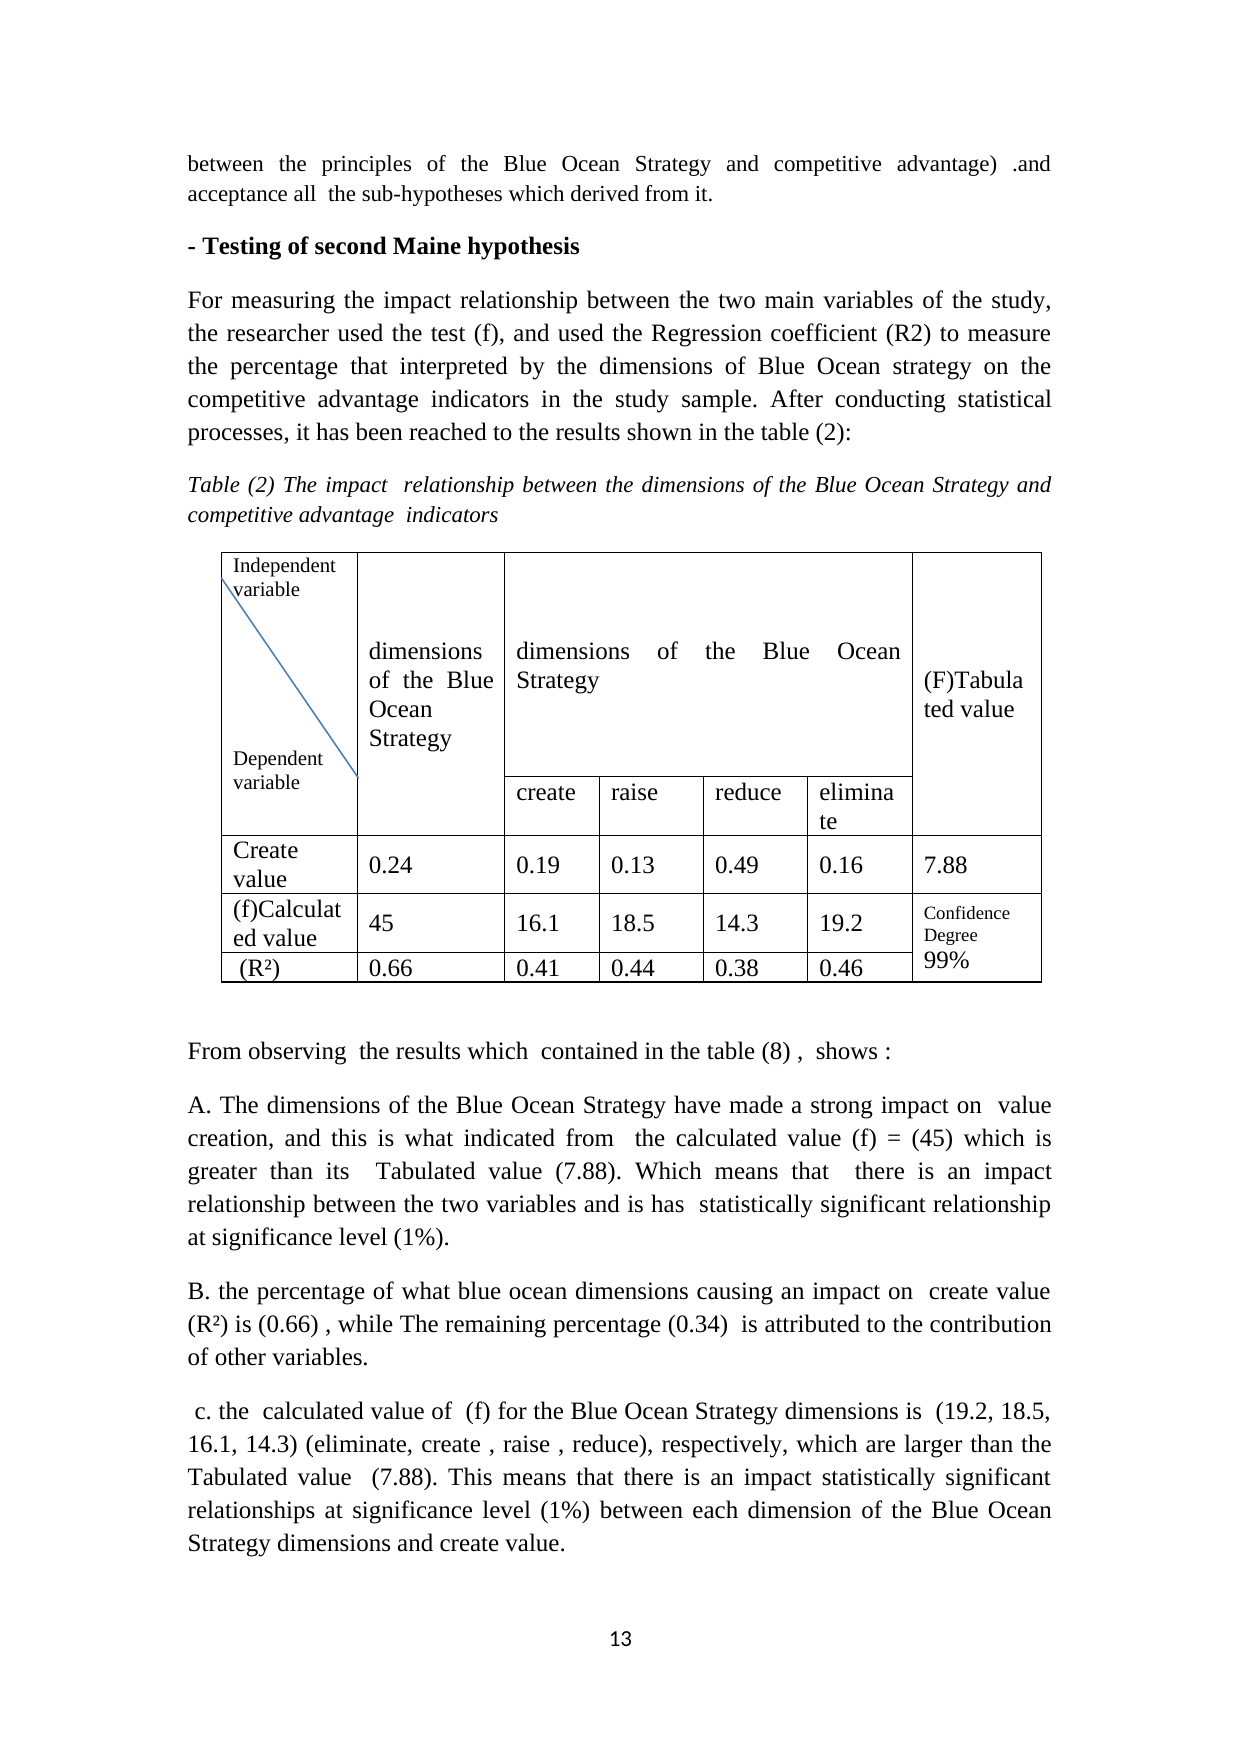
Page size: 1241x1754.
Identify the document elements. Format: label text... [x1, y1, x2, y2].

table_cell Create value [222, 836, 357, 893]
table_cell 16.1 [505, 894, 599, 952]
table_header dimensions of the Blue Ocean Strategy [505, 553, 912, 776]
table_cell (R²) [222, 953, 357, 981]
table_cell 0.46 [808, 953, 912, 981]
table_cell 0.66 [358, 953, 504, 981]
table_cell 14.3 [704, 894, 807, 952]
table_cell 0.13 [600, 836, 703, 893]
table_cell 0.24 [358, 836, 504, 893]
table_cell 0.16 [808, 836, 912, 893]
table_cell 0.19 [505, 836, 599, 893]
table_header (F)Tabulated value [913, 553, 1041, 834]
table_cell create [505, 777, 599, 834]
text Table (2) The impact relationship between the dimensions of the Blue Ocean Strategy and competitive advantage indicators [187, 471, 1053, 528]
table_cell 18.5 [600, 894, 703, 952]
text - Testing of second Maine hypothesis [187, 231, 1053, 260]
text B. the percentage of what blue ocean dimensions causing an impact on create value (R²) is (0.66) , while The remaining percentage (0.34) is attributed to the contribution of other variables. [187, 1276, 1053, 1371]
table_cell 0.38 [704, 953, 807, 981]
text A. The dimensions of the Blue Ocean Strategy have made a strong impact on value creation, and this is what indicated from the calculated value (f) = (45) which is greater than its Tabulated value (7.88). Which means that there is an impact relationship between the two variables and is has statistically significant relationship at significance level (1%). [187, 1090, 1053, 1251]
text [187, 150, 1053, 207]
text From observing the results which contained in the table (8) , shows : [187, 1036, 1053, 1065]
table_cell (f)Calculated value [222, 894, 357, 952]
text c. the calculated value of (f) for the Blue Ocean Strategy dimensions is (19.2, 18.5, 16.1, 14.3) (eliminate, create , raise , reduce), respectively, which are larger than the Tabulated value (7.88). This means that there is an impact statistically significant relationships at significance level (1%) between each dimension of the Blue Ocean Strategy dimensions and create value. [187, 1396, 1053, 1557]
text For measuring the impact relationship between the two main variables of the study, the researcher used the test (f), and used the Regression coefficient (R2) to measure the percentage that interpreted by the dimensions of Blue Ocean strategy on the competitive advantage indicators in the study sample. After conducting statistical processes, it has been reached to the results shown in the table (2): [187, 285, 1053, 446]
table_cell 45 [358, 894, 504, 952]
table_cell Confidence Degree 99% [913, 894, 1041, 981]
table_header Independent variable Dependent variable [222, 553, 357, 773]
table_cell 0.44 [600, 953, 703, 981]
table_cell reduce [704, 777, 807, 834]
table_header Independent variable Dependent variable [222, 582, 357, 834]
table_header dimensions of the Blue Ocean Strategy [358, 553, 504, 834]
table_cell raise [600, 777, 703, 834]
table_cell eliminate [808, 777, 912, 834]
table_cell 19.2 [808, 894, 912, 952]
table_cell 7.88 [913, 836, 1041, 893]
table_cell 0.49 [704, 836, 807, 893]
table_cell 0.41 [505, 953, 599, 981]
